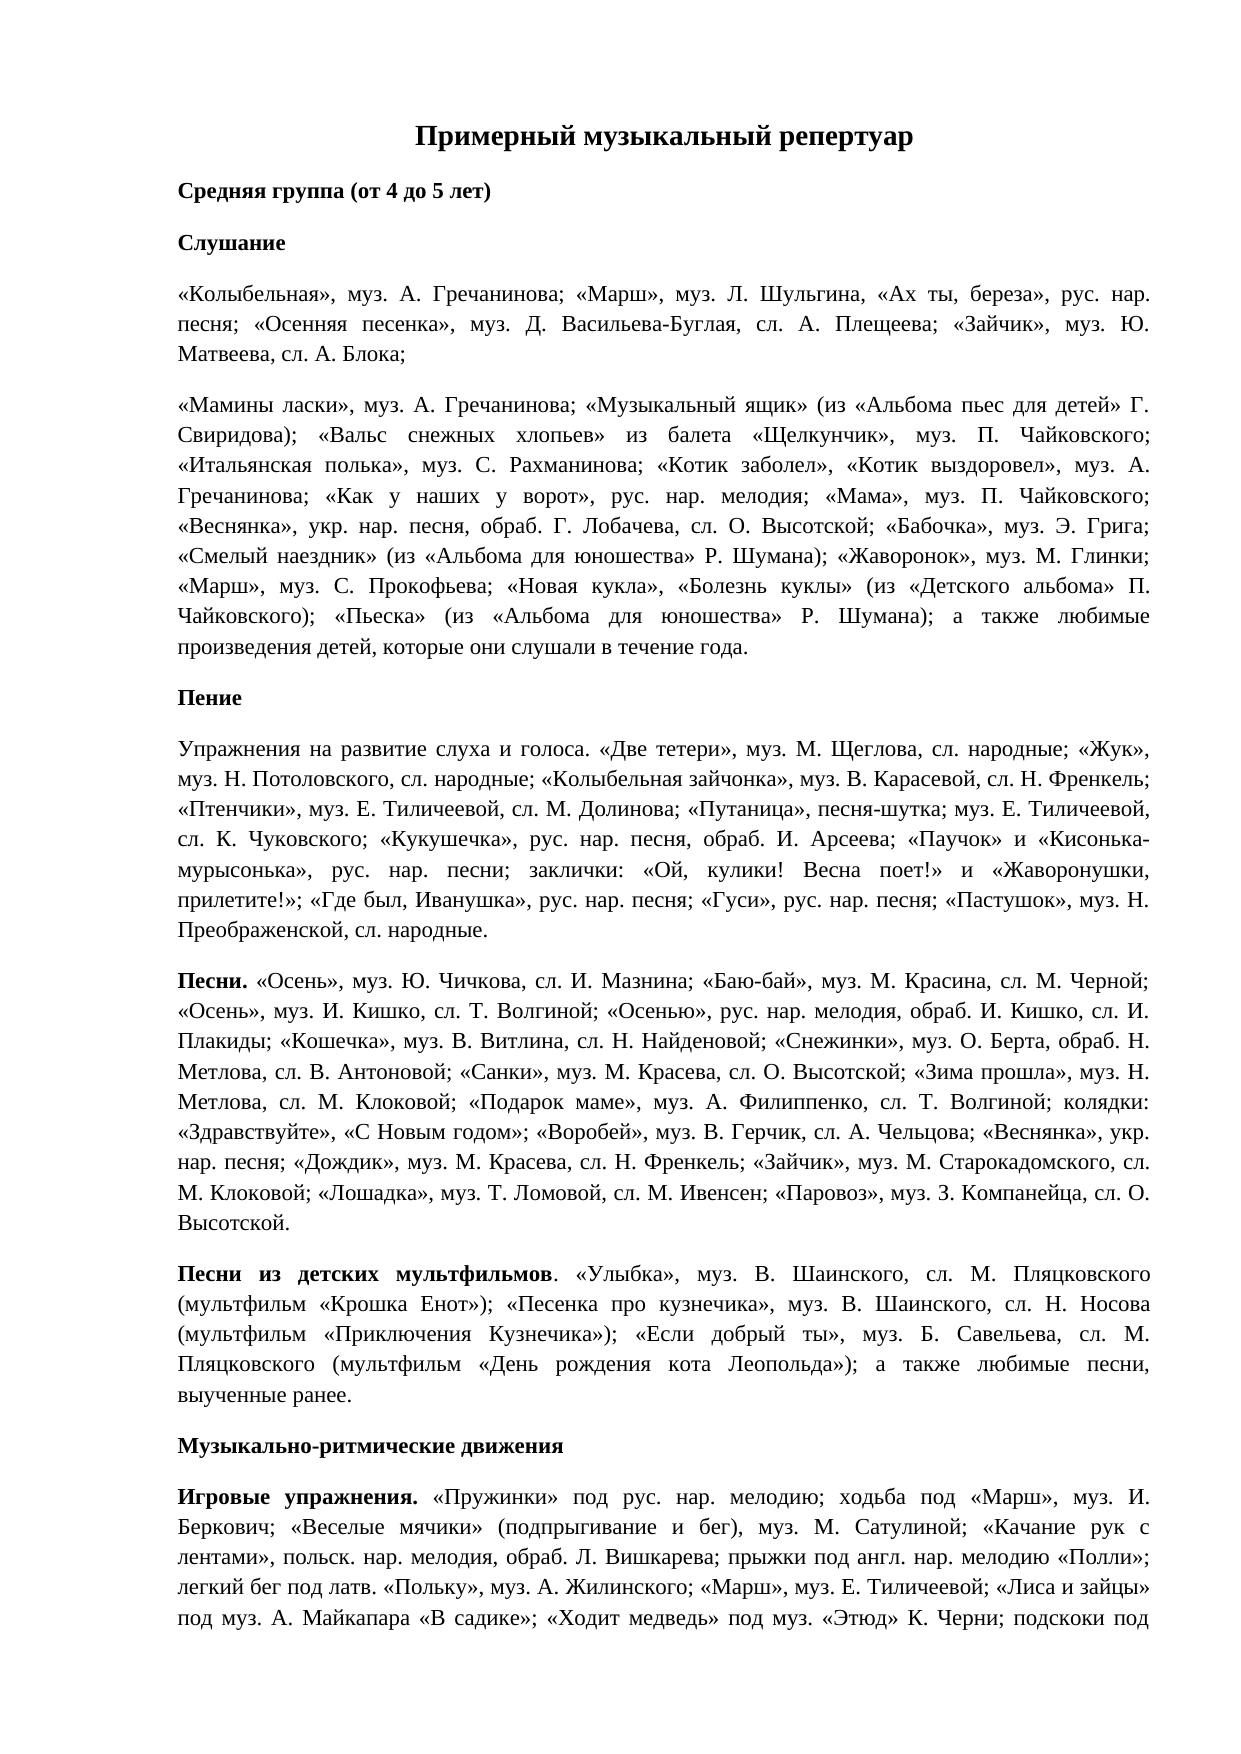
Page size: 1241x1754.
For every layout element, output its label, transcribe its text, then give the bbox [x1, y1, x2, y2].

text «Мамины ласки», муз. А. Гречанинова; «Музыкальный ящик» (из «Альбома пьес для детей» Г. Свиридова); «Вальс снежных хлопьев» из балета «Щелкунчик», муз. П. Чайковского; «Итальянская полька», муз. С. Рахманинова; «Котик заболел», «Котик выздоровел», муз. А. Гречанинова; «Как у наших у ворот», рус. нар. мелодия; «Мама», муз. П. Чайковского; «Веснянка», укр. нар. песня, обраб. Г. Лобачева, сл. О. Высотской; «Бабочка», муз. Э. Грига; «Смелый наездник» (из «Альбома для юношества» Р. Шумана); «Жаворонок», муз. М. Глинки; «Марш», муз. С. Прокофьева; «Новая кукла», «Болезнь куклы» (из «Детского альбома» П. Чайковского); «Пьеска» (из «Альбома для юношества» Р. Шумана); а также любимые произведения детей, которые они слушали в течение года. [177, 391, 1152, 659]
text Пение [177, 684, 1152, 710]
text Примерный музыкальный репертуар [177, 118, 1152, 152]
text Слушание [177, 228, 1152, 255]
text Песни. «Осень», муз. Ю. Чичкова, сл. И. Мазнина; «Баю-бай», муз. М. Красина, сл. М. Черной; «Осень», муз. И. Кишко, сл. Т. Волгиной; «Осенью», рус. нар. мелодия, обраб. И. Кишко, сл. И. Плакиды; «Кошечка», муз. В. Витлина, сл. Н. Найденовой; «Снежинки», муз. О. Берта, обраб. Н. Метлова, сл. В. Антоновой; «Санки», муз. М. Красева, сл. О. Высотской; «Зима прошла», муз. Н. Метлова, сл. М. Клоковой; «Подарок маме», муз. А. Филиппенко, сл. Т. Волгиной; колядки: «Здравствуйте», «С Новым годом»; «Воробей», муз. В. Герчик, сл. А. Чельцова; «Веснянка», укр. нар. песня; «Дождик», муз. М. Красева, сл. Н. Френкель; «Зайчик», муз. М. Старокадомского, сл. М. Клоковой; «Лошадка», муз. Т. Ломовой, сл. М. Ивенсен; «Паровоз», муз. З. Компанейца, сл. О. Высотской. [177, 967, 1152, 1235]
text Музыкально-ритмические движения [177, 1432, 1152, 1458]
text Средняя группа (от 4 до 5 лет) [177, 177, 1152, 204]
text Песни из детских мультфильмов. «Улыбка», муз. В. Шаинского, сл. М. Пляцковского (мультфильм «Крошка Енот»); «Песенка про кузнечика», муз. В. Шаинского, сл. Н. Носова (мультфильм «Приключения Кузнечика»); «Если добрый ты», муз. Б. Савельева, сл. М. Пляцковского (мультфильм «День рождения кота Леопольда»); а также любимые песни, выученные ранее. [177, 1260, 1152, 1407]
text «Колыбельная», муз. А. Гречанинова; «Марш», муз. Л. Шульгина, «Ах ты, береза», рус. нар. песня; «Осенняя песенка», муз. Д. Васильева-Буглая, сл. А. Плещеева; «Зайчик», муз. Ю. Матвеева, сл. А. Блока; [177, 279, 1152, 366]
text Упражнения на развитие слуха и голоса. «Две тетери», муз. М. Щеглова, сл. народные; «Жук», муз. Н. Потоловского, сл. народные; «Колыбельная зайчонка», муз. В. Карасевой, сл. Н. Френкель; «Птенчики», муз. Е. Тиличеевой, сл. М. Долинова; «Путаница», песня-шутка; муз. Е. Тиличеевой, сл. К. Чуковского; «Кукушечка», рус. нар. песня, обраб. И. Арсеева; «Паучок» и «Кисонька-мурысонька», рус. нар. песни; заклички: «Ой, кулики! Весна поет!» и «Жаворонушки, прилетите!»; «Где был, Иванушка», рус. нар. песня; «Гуси», рус. нар. песня; «Пастушок», муз. Н. Преображенской, сл. народные. [177, 735, 1152, 942]
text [177, 1483, 1152, 1630]
